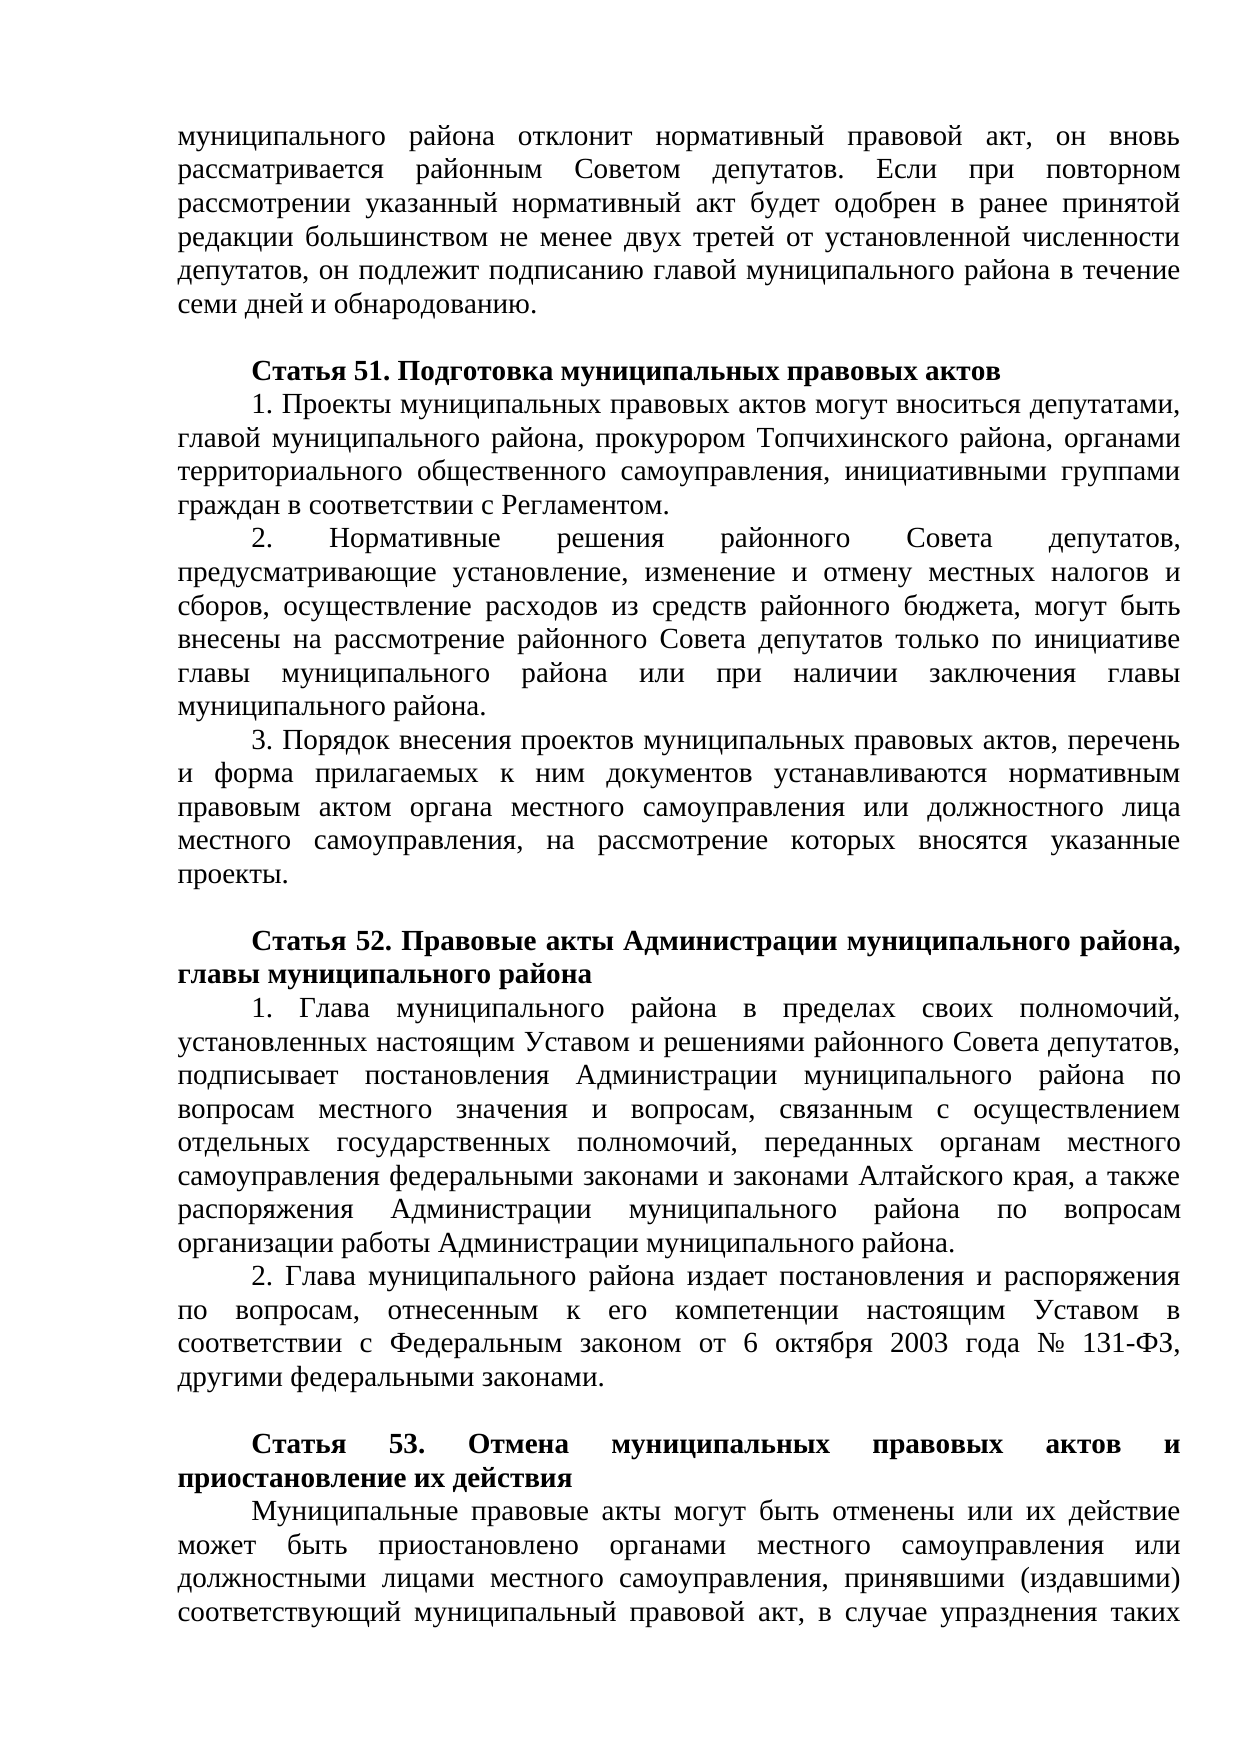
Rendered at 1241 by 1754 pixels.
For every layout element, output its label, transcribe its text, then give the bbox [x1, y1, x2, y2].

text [177, 118, 1181, 319]
text 1. Проекты муниципальных правовых актов могут вноситься депутатами, главой муниципального района, прокурором Топчихинского района, органами территориального общественного самоуправления, инициативными группами граждан в соответствии с Регламентом. [177, 386, 1181, 521]
text Статья 51. Подготовка муниципальных правовых актов [177, 353, 1181, 386]
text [177, 1493, 1181, 1627]
text 2. Глава муниципального района издает постановления и распоряжения по вопросам, отнесенным к его компетенции настоящим Уставом в соответствии с Федеральным законом от 6 октября 2003 года № 131-ФЗ, другими федеральными законами. [177, 1258, 1181, 1393]
text 3. Порядок внесения проектов муниципальных правовых актов, перечень и форма прилагаемых к ним документов устанавливаются нормативным правовым актом органа местного самоуправления или должностного лица местного самоуправления, на рассмотрение которых вносятся указанные проекты. [177, 722, 1181, 889]
text 2. Нормативные решения районного Совета депутатов, предусматривающие установление, изменение и отмену местных налогов и сборов, осуществление расходов из средств районного бюджета, могут быть внесены на рассмотрение районного Совета депутатов только по инициативе главы муниципального района или при наличии заключения главы муниципального района. [177, 521, 1181, 722]
text Статья 52. Правовые акты Администрации муниципального района, главы муниципального района [177, 923, 1181, 990]
text Статья 53. Отмена муниципальных правовых актов и приостановление их действия [177, 1426, 1181, 1493]
text 1. Глава муниципального района в пределах своих полномочий, установленных настоящим Уставом и решениями районного Совета депутатов, подписывает постановления Администрации муниципального района по вопросам местного значения и вопросам, связанным с осуществлением отдельных государственных полномочий, переданных органам местного самоуправления федеральными законами и законами Алтайского края, а также распоряжения Администрации муниципального района по вопросам организации работы Администрации муниципального района. [177, 990, 1181, 1258]
